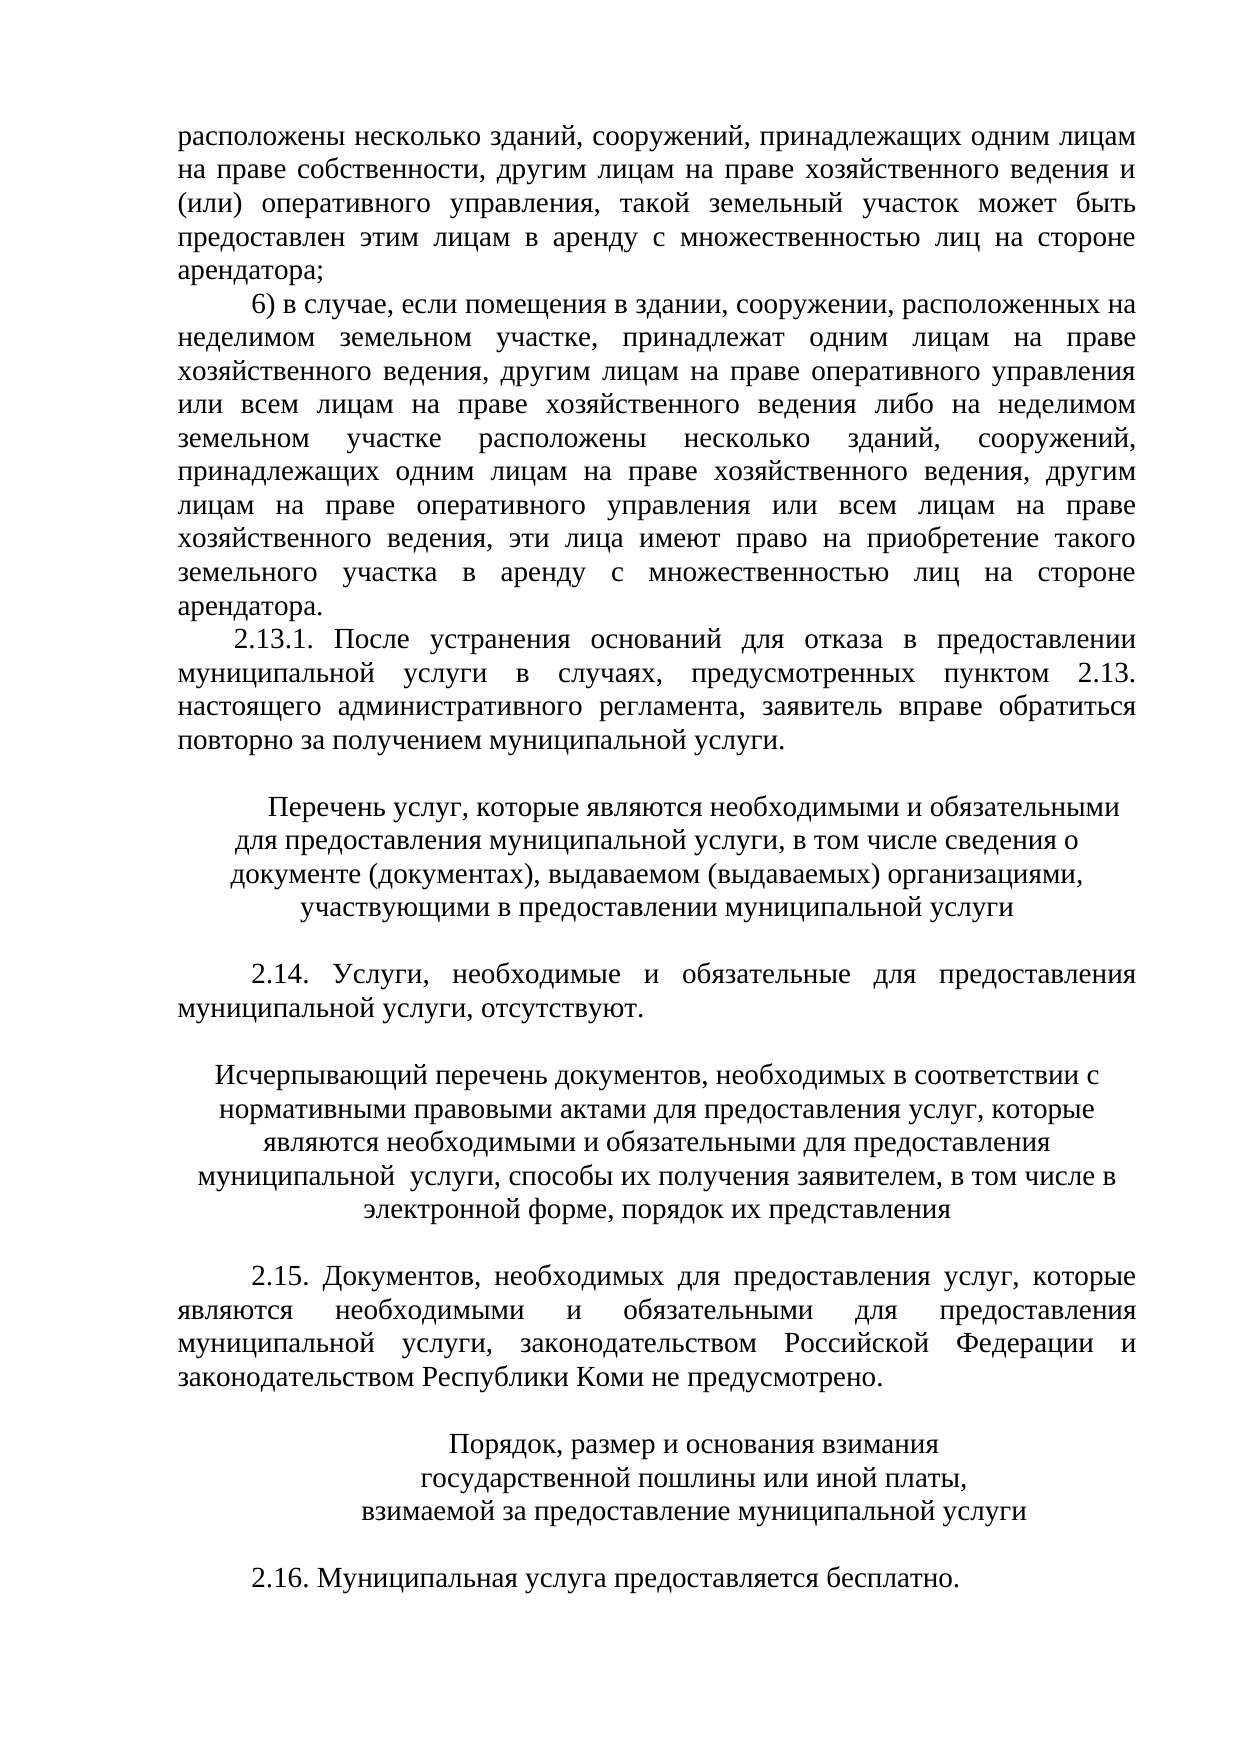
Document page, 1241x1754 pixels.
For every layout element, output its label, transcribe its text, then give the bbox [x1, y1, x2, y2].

text 2.15. Документов, необходимых для предоставления услуг, которые являются необходимыми и обязательными для предоставления муниципальной услуги, законодательством Российской Федерации и законодательством Республики Коми не предусмотрено. [177, 1258, 1137, 1393]
text Порядок, размер и основания взимания [177, 1426, 1137, 1460]
text взимаемой за предоставление муниципальной услуги [177, 1493, 1137, 1527]
text 2.14. Услуги, необходимые и обязательные для предоставления муниципальной услуги, отсутствуют. [177, 957, 1137, 1024]
text 6) в случае, если помещения в здании, сооружении, расположенных на неделимом земельном участке, принадлежат одним лицам на праве хозяйственного ведения, другим лицам на праве оперативного управления или всем лицам на праве хозяйственного ведения либо на неделимом земельном участке расположены несколько зданий, сооружений, принадлежащих одним лицам на праве хозяйственного ведения, другим лицам на праве оперативного управления или всем лицам на праве хозяйственного ведения, эти лица имеют право на приобретение такого земельного участка в аренду с множественностью лиц на стороне арендатора. [177, 286, 1137, 621]
text Исчерпывающий перечень документов, необходимых в соответствии с нормативными правовыми актами для предоставления услуг, которые являются необходимыми и обязательными для предоставления муниципальной услуги, способы их получения заявителем, в том числе в электронной форме, порядок их представления [177, 1057, 1137, 1225]
text государственной пошлины или иной платы, [177, 1460, 1137, 1493]
text 2.16. Муниципальная услуга предоставляется бесплатно. [177, 1560, 1137, 1594]
text 2.13.1. После устранения оснований для отказа в предоставлении муниципальной услуги в случаях, предусмотренных пунктом 2.13. настоящего административного регламента, заявитель вправе обратиться повторно за получением муниципальной услуги. [177, 621, 1137, 755]
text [177, 118, 1137, 286]
text Перечень услуг, которые являются необходимыми и обязательными для предоставления муниципальной услуги, в том числе сведения о документе (документах), выдаваемом (выдаваемых) организациями, участвующими в предоставлении муниципальной услуги [177, 789, 1137, 923]
